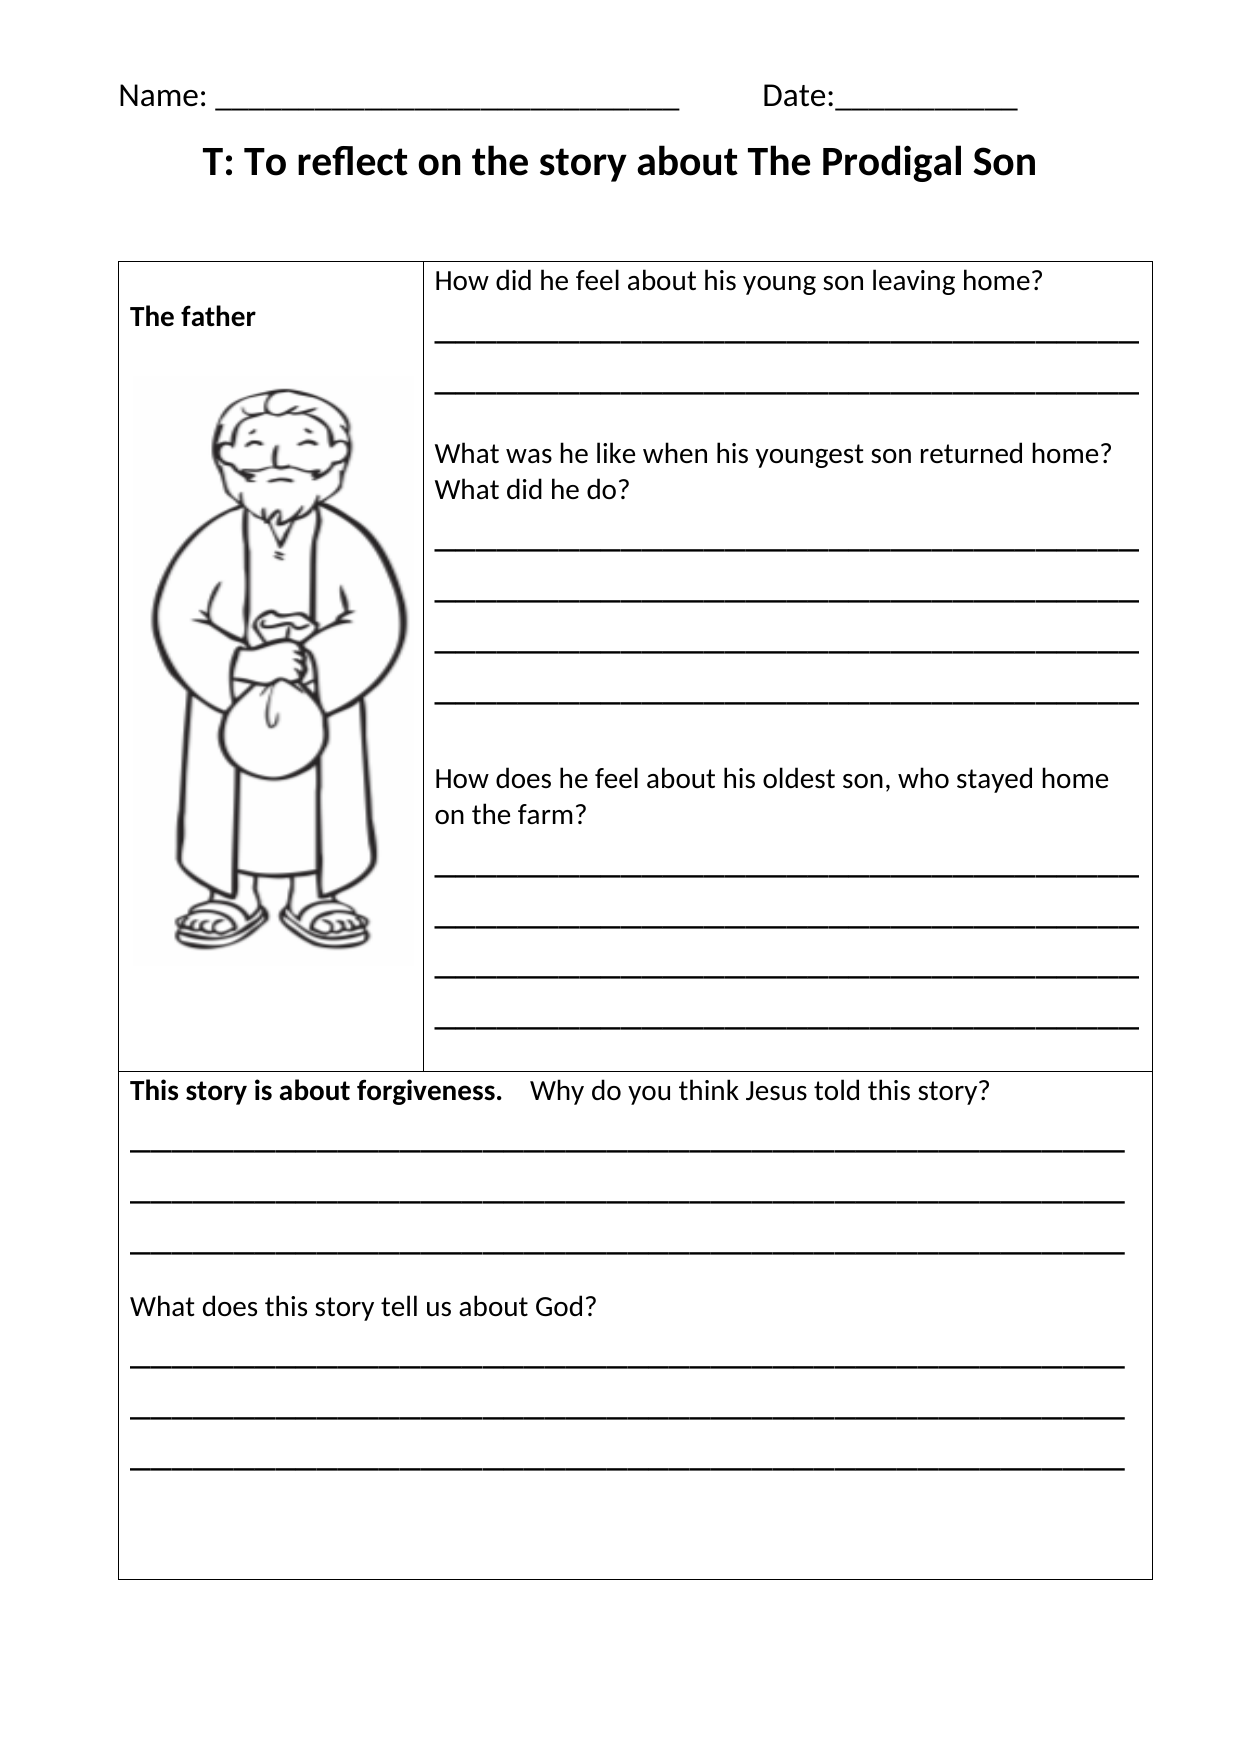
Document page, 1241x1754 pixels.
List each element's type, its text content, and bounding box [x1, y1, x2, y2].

table_cell This story is about forgiveness. Why do you think Jesus told this story? ________________________________________________ ________________________________________________ ________________________________________________ What does this story tell us about God? ________________________________________________ ________________________________________________ ________________________________________________ [119, 1072, 1152, 1579]
picture [132, 376, 414, 966]
table_header How did he feel about his young son leaving home? __________________________________ __________________________________ What was he like when his youngest son returned home? What did he do? __________________________________ __________________________________ __________________________________ __________________________________ How does he feel about his oldest son, who stayed home on the farm? __________________________________ __________________________________ __________________________________ __________________________________ [424, 262, 1152, 1071]
table_header The father [119, 262, 423, 1071]
text Name: ____________________________ Date:___________ [118, 74, 1122, 114]
text T: To reflect on the story about The Prodigal Son [118, 134, 1122, 185]
